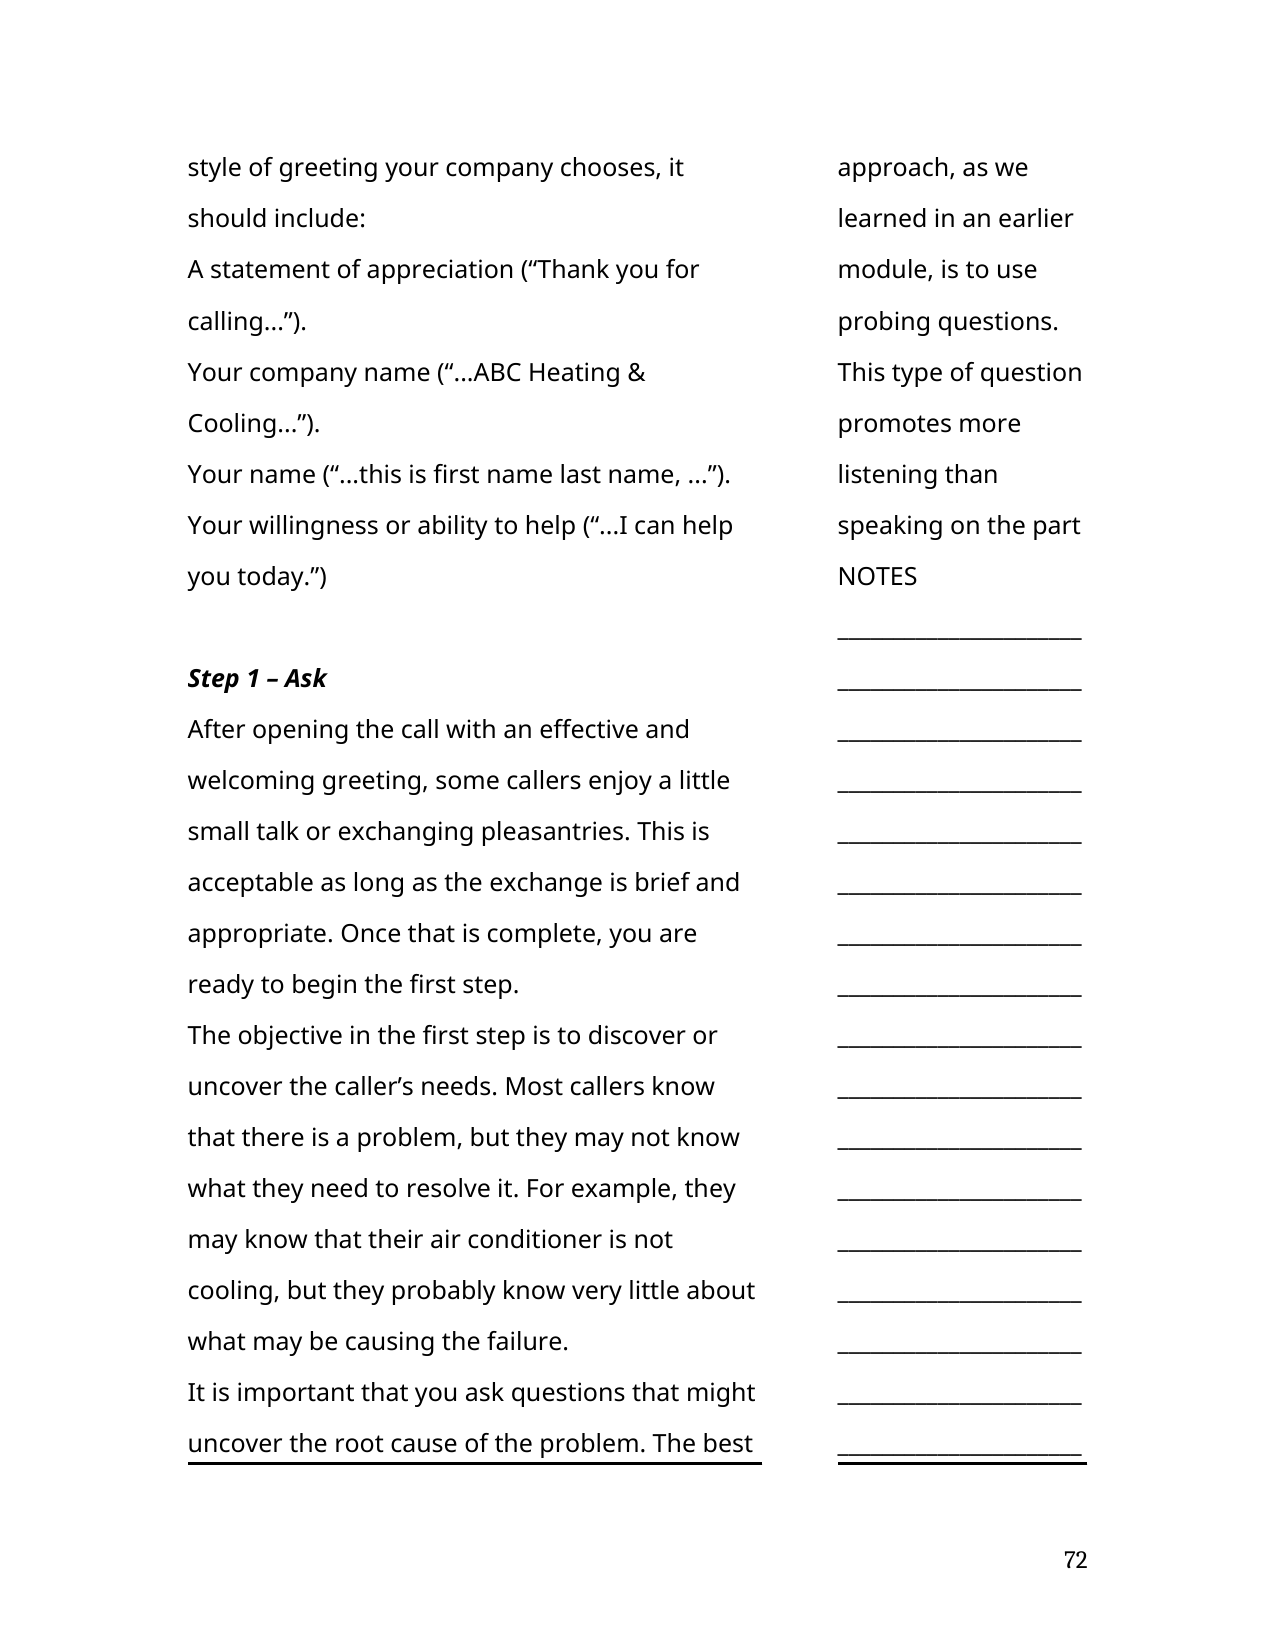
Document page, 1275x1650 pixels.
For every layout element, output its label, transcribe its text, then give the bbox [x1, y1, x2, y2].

text After opening the call with an effective and welcoming greeting, some callers enjoy a little small talk or exchanging pleasantries. This is acceptable as long as the exchange is brief and appropriate. Once that is complete, you are ready to begin the first step. [187, 711, 762, 1001]
text Your willingness or ability to help (“...I can help you today.”) [187, 507, 762, 592]
text It is important that you ask questions that might uncover the root cause of the problem. The best approach, as we learned in an earlier module, is to use probing questions. This type of question promotes more listening than speaking on the part [837, 150, 1087, 541]
text To review, regardless of the style of greeting your company chooses, it should include: [187, 150, 762, 235]
text It is important that you ask questions that might uncover the root cause of the problem. The best approach, as we learned in an earlier module, is to use probing questions. This type of question promotes more listening than speaking on the part [187, 1375, 762, 1465]
text NOTES [837, 558, 1087, 592]
text A statement of appreciation (“Thank you for calling...”). [187, 252, 762, 337]
text Your name (“...this is first name last name, ...”). [187, 456, 762, 490]
text Your company name (“...ABC Heating & Cooling...”). [187, 354, 762, 439]
text The objective in the first step is to discover or uncover the caller’s needs. Most callers know that there is a problem, but they may not know what they need to resolve it. For example, they may know that their air conditioner is not cooling, but they probably know very little about what may be causing the failure. [187, 1018, 762, 1358]
text Step 1 – Ask [187, 660, 762, 694]
